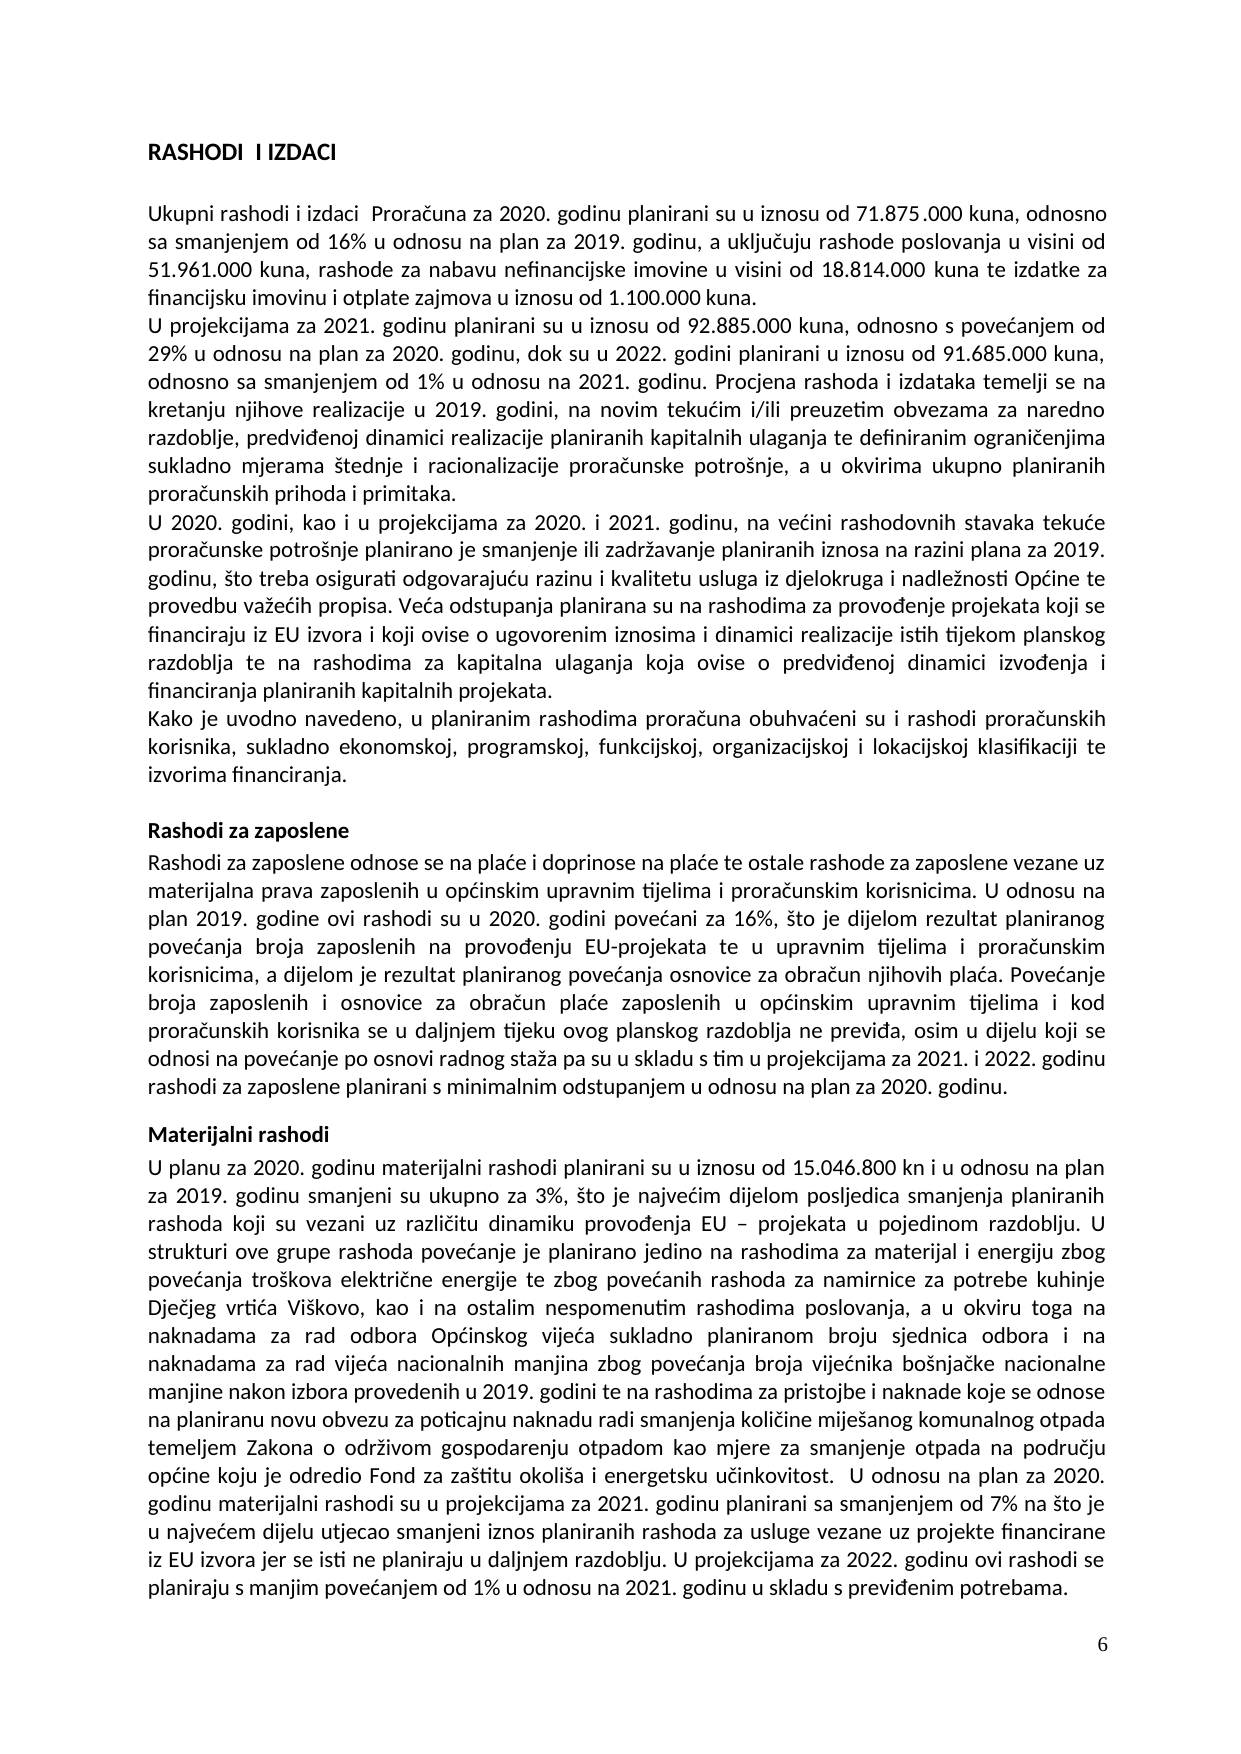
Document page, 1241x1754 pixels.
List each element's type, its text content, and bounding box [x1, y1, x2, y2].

text Ukupni rashodi i izdaci Proračuna za 2020. godinu planirani su u iznosu od 71.875.000 kuna, odnosno sa smanjenjem od 16% u odnosu na plan za 2019. godinu, a uključuju rashode poslovanja u visini od 51.961.000 kuna, rashode za nabavu nefinancijske imovine u visini od 18.814.000 kuna te izdatke za financijsku imovinu i otplate zajmova u iznosu od 1.100.000 kuna. [148, 199, 1107, 311]
text Kako je uvodno navedeno, u planiranim rashodima proračuna obuhvaćeni su i rashodi proračunskih korisnika, sukladno ekonomskoj, programskoj, funkcijskoj, organizacijskoj i lokacijskoj klasifikaciji te izvorima financiranja. [148, 704, 1107, 788]
text Materijalni rashodi [148, 1121, 1107, 1148]
text RASHODI I IZDACI [148, 136, 1107, 166]
text Rashodi za zaposlene [148, 816, 1107, 844]
text U planu za 2020. godinu materijalni rashodi planirani su u iznosu od 15.046.800 kn i u odnosu na plan za 2019. godinu smanjeni su ukupno za 3%, što je najvećim dijelom posljedica smanjenja planiranih rashoda koji su vezani uz različitu dinamiku provođenja EU – projekata u pojedinom razdoblju. U strukturi ove grupe rashoda povećanje je planirano jedino na rashodima za materijal i energiju zbog povećanja troškova električne energije te zbog povećanih rashoda za namirnice za potrebe kuhinje Dječjeg vrtića Viškovo, kao i na ostalim nespomenutim rashodima poslovanja, a u okviru toga na naknadama za rad odbora Općinskog vijeća sukladno planiranom broju sjednica odbora i na naknadama za rad vijeća nacionalnih manjina zbog povećanja broja vijećnika bošnjačke nacionalne manjine nakon izbora provedenih u 2019. godini te na rashodima za pristojbe i naknade koje se odnose na planiranu novu obvezu za poticajnu naknadu radi smanjenja količine miješanog komunalnog otpada temeljem Zakona o održivom gospodarenju otpadom kao mjere za smanjenje otpada na području općine koju je odredio Fond za zaštitu okoliša i energetsku učinkovitost. U odnosu na plan za 2020. godinu materijalni rashodi su u projekcijama za 2021. godinu planirani sa smanjenjem od 7% na što je u najvećem dijelu utjecao smanjeni iznos planiranih rashoda za usluge vezane uz projekte financirane iz EU izvora jer se isti ne planiraju u daljnjem razdoblju. U projekcijama za 2022. godinu ovi rashodi se planiraju s manjim povećanjem od 1% u odnosu na 2021. godinu u skladu s previđenim potrebama. [148, 1153, 1107, 1601]
text Rashodi za zaposlene odnose se na plaće i doprinose na plaće te ostale rashode za zaposlene vezane uz materijalna prava zaposlenih u općinskim upravnim tijelima i proračunskim korisnicima. U odnosu na plan 2019. godine ovi rashodi su u 2020. godini povećani za 16%, što je dijelom rezultat planiranog povećanja broja zaposlenih na provođenju EU-projekata te u upravnim tijelima i proračunskim korisnicima, a dijelom je rezultat planiranog povećanja osnovice za obračun njihovih plaća. Povećanje broja zaposlenih i osnovice za obračun plaće zaposlenih u općinskim upravnim tijelima i kod proračunskih korisnika se u daljnjem tijeku ovog planskog razdoblja ne previđa, osim u dijelu koji se odnosi na povećanje po osnovi radnog staža pa su u skladu s tim u projekcijama za 2021. i 2022. godinu rashodi za zaposlene planirani s minimalnim odstupanjem u odnosu na plan za 2020. godinu. [148, 848, 1107, 1100]
text U 2020. godini, kao i u projekcijama za 2020. i 2021. godinu, na većini rashodovnih stavaka tekuće proračunske potrošnje planirano je smanjenje ili zadržavanje planiranih iznosa na razini plana za 2019. godinu, što treba osigurati odgovarajuću razinu i kvalitetu usluga iz djelokruga i nadležnosti Općine te provedbu važećih propisa. Veća odstupanja planirana su na rashodima za provođenje projekata koji se financiraju iz EU izvora i koji ovise o ugovorenim iznosima i dinamici realizacije istih tijekom planskog razdoblja te na rashodima za kapitalna ulaganja koja ovise o predviđenoj dinamici izvođenja i financiranja planiranih kapitalnih projekata. [148, 508, 1107, 704]
text U projekcijama za 2021. godinu planirani su u iznosu od 92.885.000 kuna, odnosno s povećanjem od 29% u odnosu na plan za 2020. godinu, dok su u 2022. godini planirani u iznosu od 91.685.000 kuna, odnosno sa smanjenjem od 1% u odnosu na 2021. godinu. Procjena rashoda i izdataka temelji se na kretanju njihove realizacije u 2019. godini, na novim tekućim i/ili preuzetim obvezama za naredno razdoblje, predviđenoj dinamici realizacije planiranih kapitalnih ulaganja te definiranim ograničenjima sukladno mjerama štednje i racionalizacije proračunske potrošnje, a u okvirima ukupno planiranih proračunskih prihoda i primitaka. [148, 311, 1107, 508]
